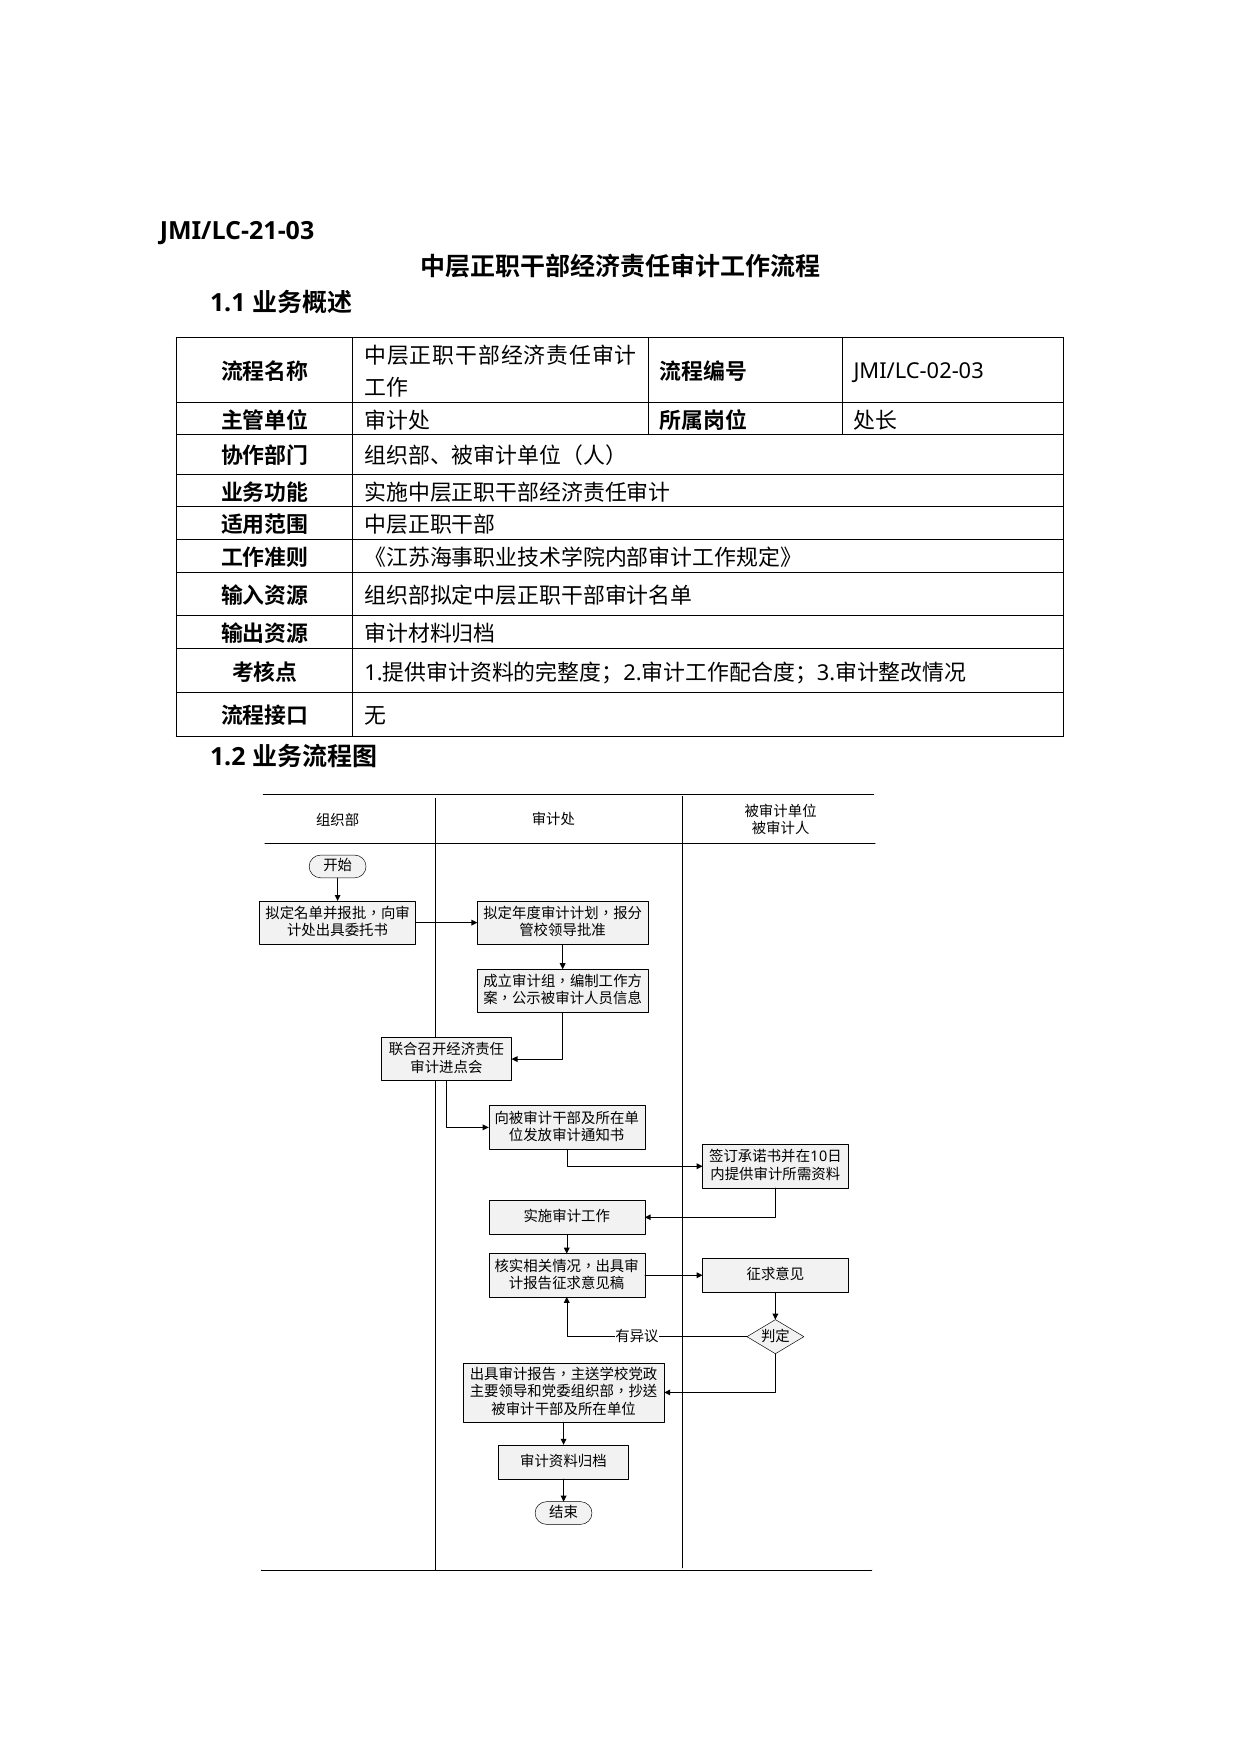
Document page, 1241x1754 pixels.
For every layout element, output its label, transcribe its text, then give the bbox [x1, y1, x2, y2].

table_header 中层正职干部经济责任审计工作 [353, 338, 648, 402]
table_cell 1.提供审计资料的完整度；2.审计工作配合度；3.审计整改情况 [353, 649, 1063, 692]
table_cell 流程接口 [177, 693, 352, 736]
table_cell 业务功能 [177, 475, 352, 506]
table_header 流程名称 [177, 338, 352, 402]
table_cell 适用范围 [177, 507, 352, 539]
table_cell 无 [353, 693, 1063, 736]
text 1.2 业务流程图 [159, 737, 1081, 773]
table_header 流程编号 [649, 338, 842, 402]
table_cell 输入资源 [177, 573, 352, 615]
text 中层正职干部经济责任审计工作流程 [159, 247, 1081, 283]
table_cell 考核点 [177, 649, 352, 692]
text JMI/LC-21-03 [159, 213, 1081, 247]
table_cell 工作准则 [177, 540, 352, 572]
text 1.1 业务概述 [159, 283, 1081, 319]
table_cell 审计材料归档 [353, 616, 1063, 648]
table_cell 实施中层正职干部经济责任审计 [353, 475, 1063, 506]
table_header JMI/LC-02-03 [843, 338, 1063, 402]
table_cell 《江苏海事职业技术学院内部审计工作规定》 [353, 540, 1063, 572]
table_cell 所属岗位 [649, 403, 842, 434]
table_cell 组织部拟定中层正职干部审计名单 [353, 573, 1063, 615]
table_cell 组织部、被审计单位（人） [353, 435, 1063, 473]
table_cell 处长 [843, 403, 1063, 434]
table_cell 中层正职干部 [353, 507, 1063, 539]
table_cell 输出资源 [177, 616, 352, 648]
table_cell 主管单位 [177, 403, 352, 434]
table_cell 审计处 [353, 403, 648, 434]
table_cell 协作部门 [177, 435, 352, 473]
